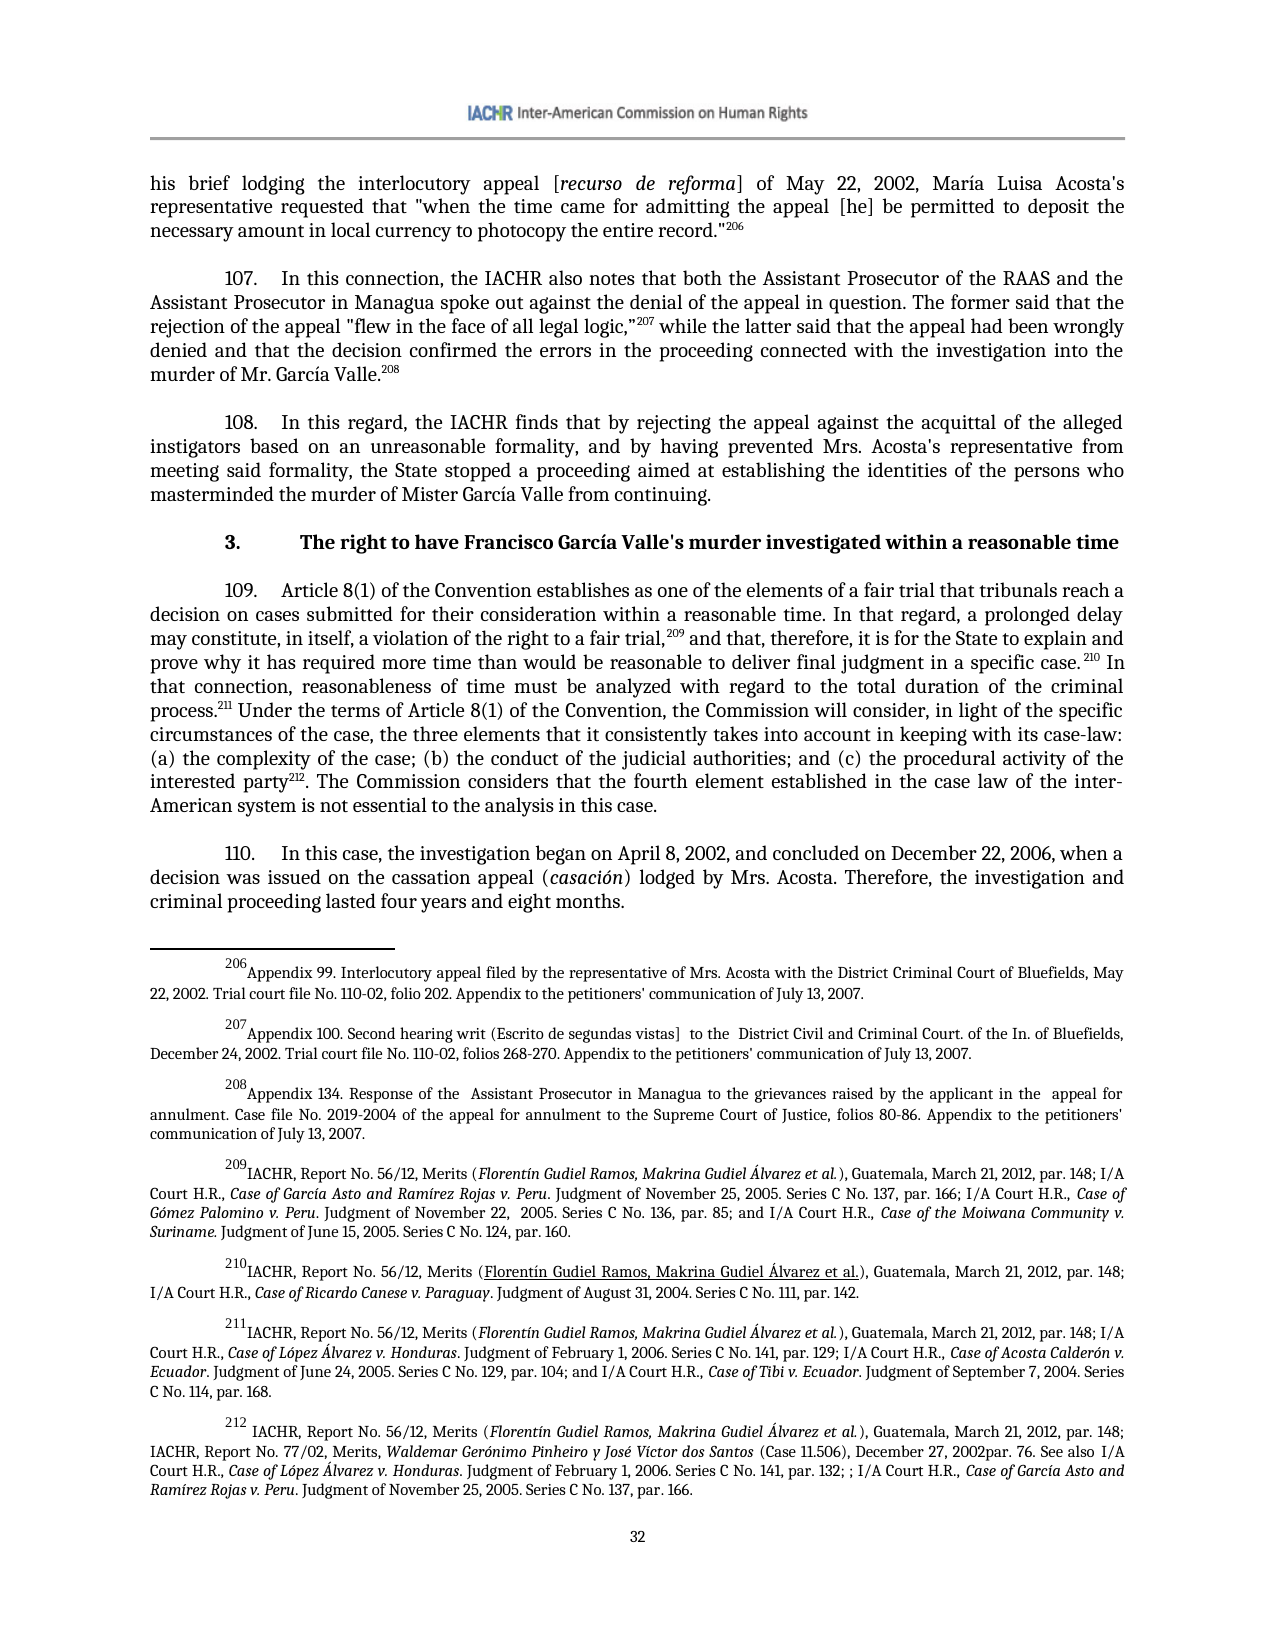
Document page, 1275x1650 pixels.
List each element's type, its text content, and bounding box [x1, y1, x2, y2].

list In this regard, the IACHR finds that by rejecting the appeal against the acquittal of the alleged instigators based on an unreasonable formality, and by having prevented Mrs. Acosta's representative from meeting said formality, the State stopped a proceeding aimed at establishing the identities of the persons who masterminded the murder of Mister García Valle from continuing. [150, 411, 1125, 507]
list Article 8(1) of the Convention establishes as one of the elements of a fair trial that tribunals reach a decision on cases submitted for their consideration within a reasonable time. In that regard, a prolonged delay may constitute, in itself, a violation of the right to a fair trial, and that, therefore, it is for the State to explain and prove why it has required more time than would be reasonable to deliver final judgment in a specific case. In that connection, reasonableness of time must be analyzed with regard to the total duration of the criminal process. Under the terms of Article 8(1) of the Convention, the Commission will consider, in light of the specific circumstances of the case, the three elements that it consistently takes into account in keeping with its case-law: (a) the complexity of the case; (b) the conduct of the judicial authorities; and (c) the procedural activity of the interested party. The Commission considers that the fourth element established in the case law of the inter-American system is not essential to the analysis in this case. [150, 578, 1125, 818]
picture [456, 103, 819, 123]
list In this case, the investigation began on April 8, 2002, and concluded on December 22, 2006, when a decision was issued on the cassation appeal (casación) lodged by Mrs. Acosta. Therefore, the investigation and criminal proceeding lasted four years and eight months. [150, 842, 1125, 914]
list Having said that, quite apart from the fact that the supply of paper for making photocopies is, per se, an excessive requirement for accessing justice, the Commission finds that in this case, the failure to provide paper was not even applicable as a cause of inadmissibility since the appellant did not refuse to cover the expenses of the referral of the proceeding. On the contrary, as was established in the section on facts, Mrs. Acosta’s representative expressed an interest in complying with that requirement and, on May 22, 2002, presented the money for the photocopying expenses to the secretary of the court, but the money was not taken. Furthermore, in his brief lodging the interlocutory appeal [recurso de reforma] of May 22, 2002, María Luisa Acosta's representative requested that "when the time came for admitting the appeal [he] be permitted to deposit the necessary amount in local currency to photocopy the entire record." [150, 171, 1125, 243]
subtitle The right to have Francisco García Valle's murder investigated within a reasonable time [225, 531, 1125, 554]
list In this connection, the IACHR also notes that both the Assistant Prosecutor of the RAAS and the Assistant Prosecutor in Managua spoke out against the denial of the appeal in question. The former said that the rejection of the appeal "flew in the face of all legal logic,” while the latter said that the appeal had been wrongly denied and that the decision confirmed the errors in the proceeding connected with the investigation into the murder of Mr. García Valle. [150, 267, 1125, 387]
